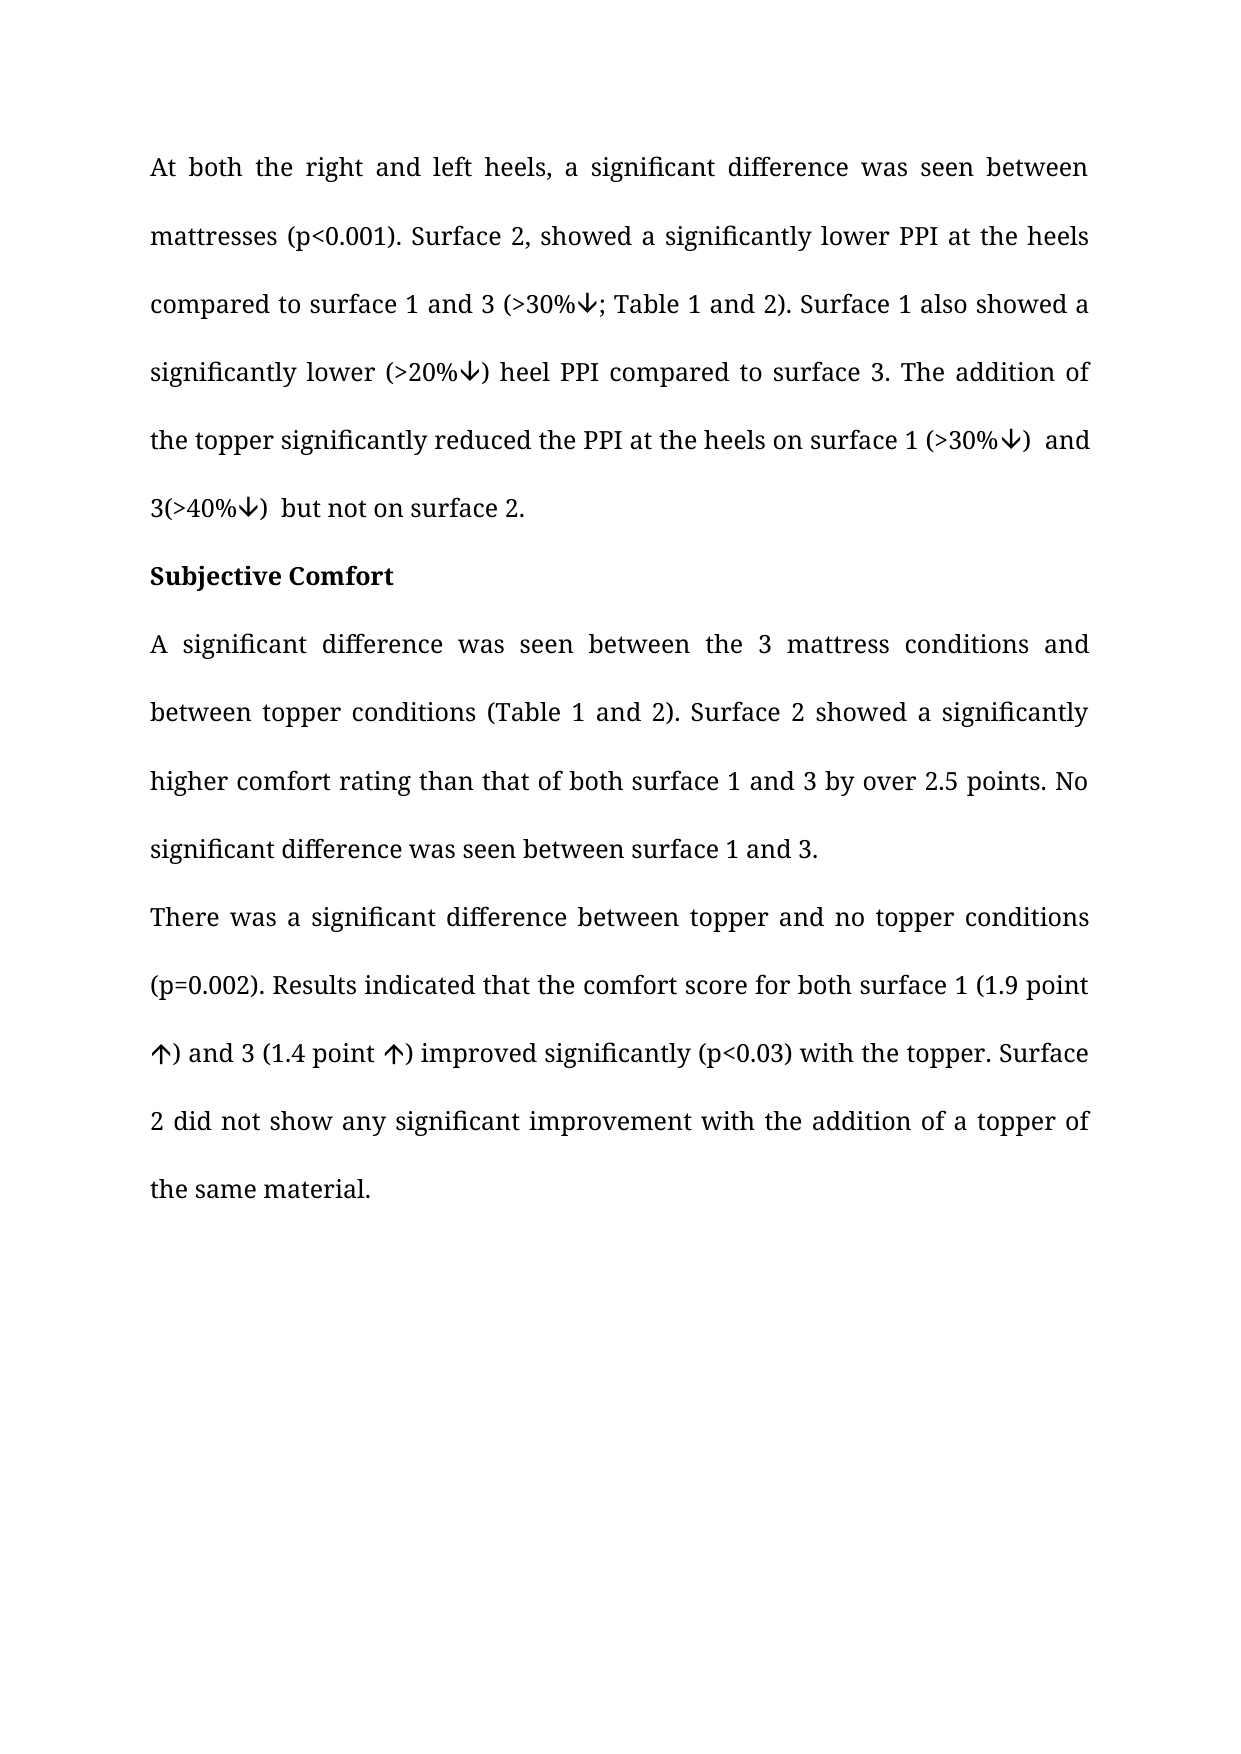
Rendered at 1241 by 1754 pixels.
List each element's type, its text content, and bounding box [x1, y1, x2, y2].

text At both the right and left heels, a significant difference was seen between mattresses (p<0.001). Surface 2, showed a significantly lower PPI at the heels compared to surface 1 and 3 (>30%; Table 1 and 2). Surface 1 also showed a significantly lower (>20%) heel PPI compared to surface 3. The addition of the topper significantly reduced the PPI at the heels on surface 1 (>30%) and 3(>40%) but not on surface 2. [150, 150, 1090, 525]
text A significant difference was seen between the 3 mattress conditions and between topper conditions (Table 1 and 2). Surface 2 showed a significantly higher comfort rating than that of both surface 1 and 3 by over 2.5 points. No significant difference was seen between surface 1 and 3. [150, 627, 1090, 865]
text There was a significant difference between topper and no topper conditions (p=0.002). Results indicated that the comfort score for both surface 1 (1.9 point ) and 3 (1.4 point ) improved significantly (p<0.03) with the topper. Surface 2 did not show any significant improvement with the addition of a topper of the same material. [150, 899, 1090, 1206]
text Subjective Comfort [150, 559, 1090, 593]
